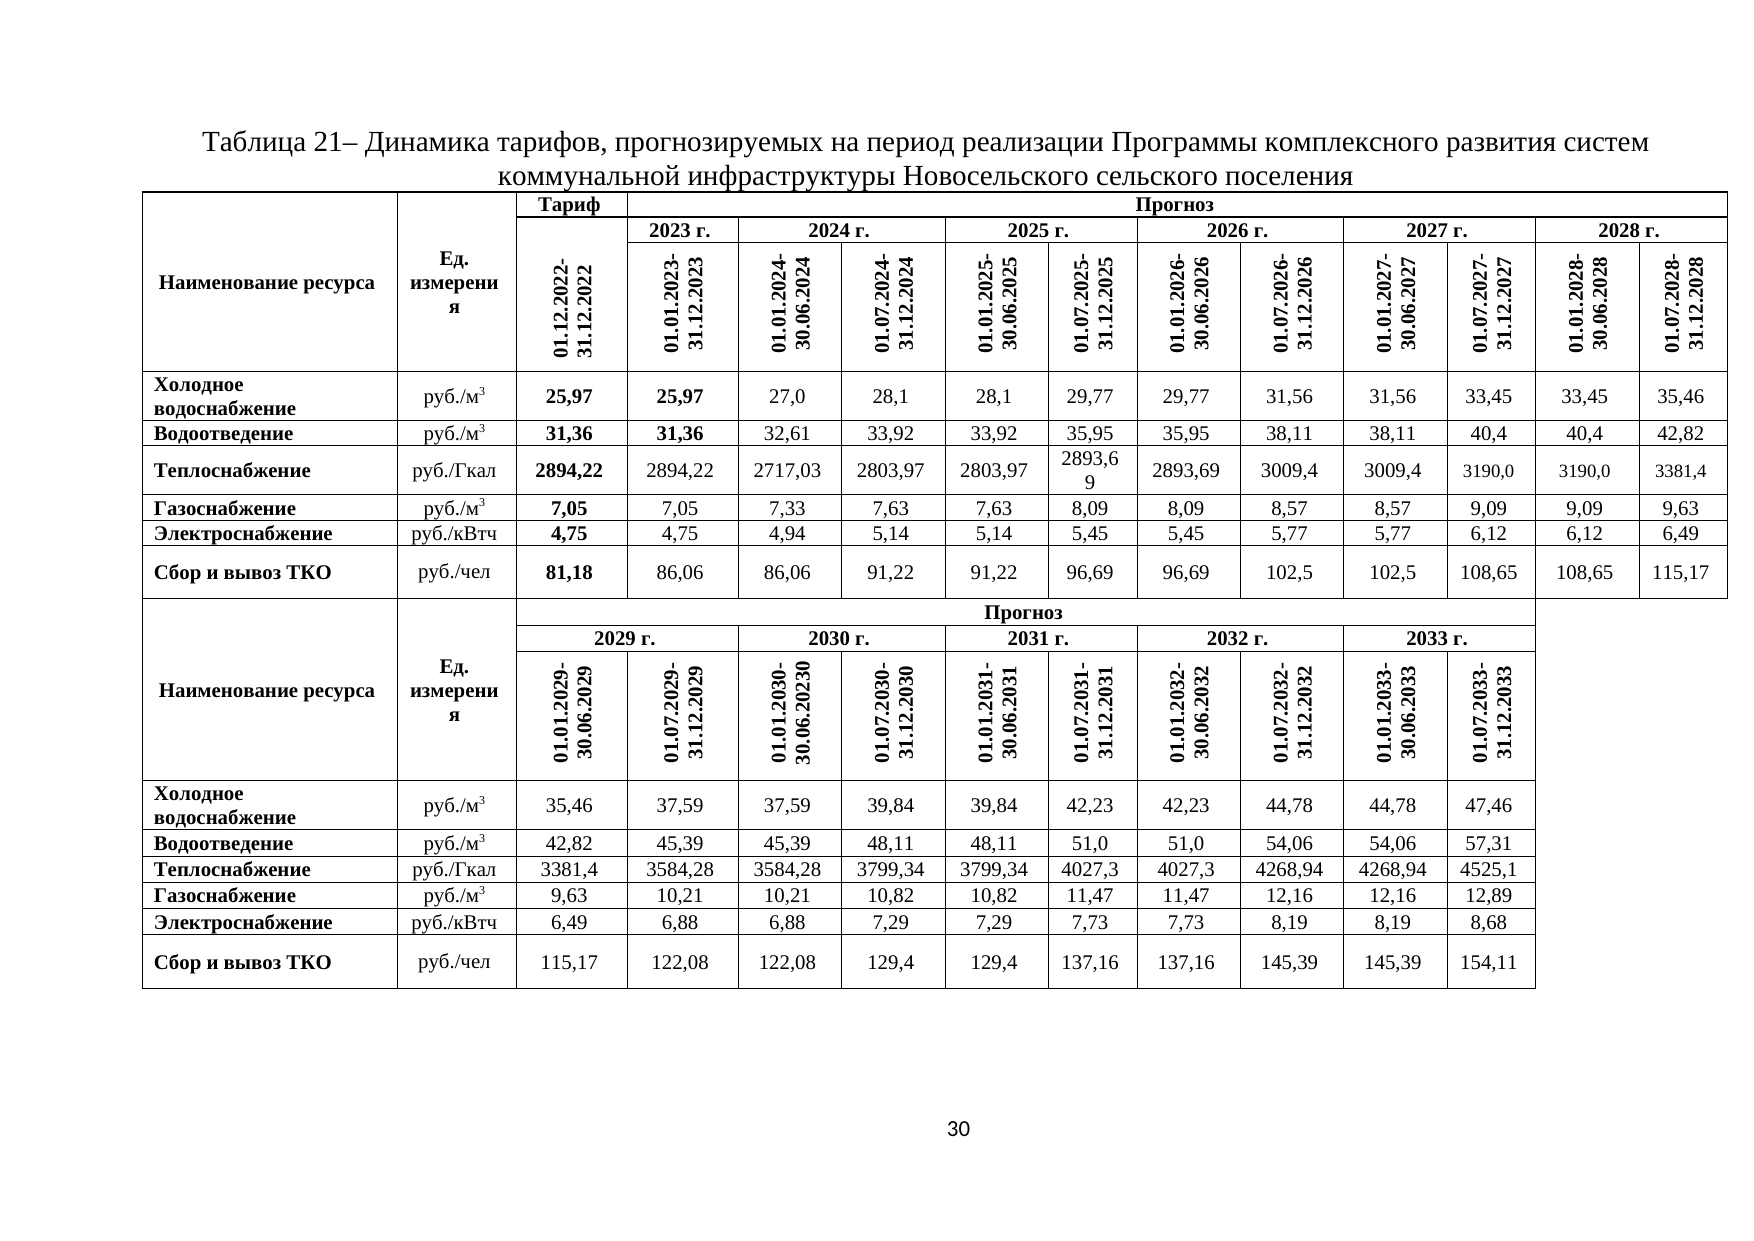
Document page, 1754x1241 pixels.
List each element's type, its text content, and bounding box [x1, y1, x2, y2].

table_cell 01.07.2024-31.12.2024 [842, 243, 945, 371]
table_cell 7,73 [1049, 909, 1137, 934]
table_cell 86,06 [628, 546, 738, 598]
table_cell 3009,4 [1241, 446, 1343, 494]
table_cell 42,82 [1640, 421, 1727, 445]
table_cell 3799,34 [842, 857, 945, 882]
table_cell руб./кВтч [398, 521, 516, 544]
table_cell 8,09 [1138, 495, 1240, 519]
table_cell 129,4 [946, 935, 1048, 988]
table_cell 01.07.2029-31.12.2029 [628, 652, 738, 780]
table_cell 01.07.2031-31.12.2031 [1049, 652, 1137, 780]
table_cell 01.07.2030-31.12.2030 [842, 652, 945, 780]
table_cell 2893,69 [1049, 446, 1137, 494]
table_cell 54,06 [1344, 830, 1447, 856]
table_cell 48,11 [946, 830, 1048, 856]
table_cell 137,16 [1138, 935, 1240, 988]
table_cell 39,84 [946, 781, 1048, 829]
table_cell 6,88 [628, 909, 738, 934]
table_cell 2033 г. [1344, 626, 1535, 651]
table_cell 2893,69 [1138, 446, 1240, 494]
table_cell Сбор и вывоз ТКО [143, 935, 397, 988]
table_cell 3190,0 [1536, 446, 1639, 494]
table_cell 6,12 [1448, 521, 1535, 544]
table_cell 01.07.2032-31.12.2032 [1241, 652, 1343, 780]
table_header Наименование ресурса [143, 193, 397, 371]
table_cell 5,45 [1049, 521, 1137, 544]
table_cell 3190,0 [1448, 446, 1535, 494]
table_cell 4027,3 [1049, 857, 1137, 882]
table_cell 40,4 [1536, 421, 1639, 445]
table_cell 11,47 [1138, 883, 1240, 908]
table_cell 137,16 [1049, 935, 1137, 988]
table_cell 8,19 [1241, 909, 1343, 934]
table_cell 145,39 [1241, 935, 1343, 988]
table_cell 2803,97 [946, 446, 1048, 494]
table_cell 28,1 [946, 372, 1048, 420]
table_cell 01.01.2030-30.06.20230 [739, 652, 841, 780]
table_cell 33,92 [946, 421, 1048, 445]
table_cell 39,84 [842, 781, 945, 829]
table_cell 6,49 [1640, 521, 1727, 544]
table_cell 129,4 [842, 935, 945, 988]
table_cell 01.01.2023-31.12.2023 [628, 243, 738, 371]
table_cell 54,06 [1241, 830, 1343, 856]
table_cell 4,94 [739, 521, 841, 544]
table_cell 32,61 [739, 421, 841, 445]
table_cell руб./Гкал [398, 857, 516, 882]
table_cell Газоснабжение [143, 883, 397, 908]
table_cell 3381,4 [517, 857, 627, 882]
table_cell 28,1 [842, 372, 945, 420]
table_cell 01.07.2027-31.12.2027 [1448, 243, 1535, 371]
table_cell 40,4 [1448, 421, 1535, 445]
table_cell 48,11 [842, 830, 945, 856]
table_cell 96,69 [1138, 546, 1240, 598]
table_cell 33,92 [842, 421, 945, 445]
table_cell 27,0 [739, 372, 841, 420]
table_cell 2028 г. [1536, 218, 1727, 242]
table_cell 01.07.2033-31.12.2033 [1448, 652, 1535, 780]
table_cell 2031 г. [946, 626, 1137, 651]
table_cell 01.07.2026-31.12.2026 [1241, 243, 1343, 371]
table_cell 45,39 [739, 830, 841, 856]
table_cell 01.01.2033-30.06.2033 [1344, 652, 1447, 780]
table_cell Газоснабжение [143, 495, 397, 519]
table_cell Теплоснабжение [143, 857, 397, 882]
table_cell 29,77 [1049, 372, 1137, 420]
table_cell 3381,4 [1640, 446, 1727, 494]
table_cell 6,49 [517, 909, 627, 934]
table_cell 01.12.2022-31.12.2022 [517, 218, 627, 371]
table_cell 01.01.2029-30.06.2029 [517, 652, 627, 780]
table_cell Теплоснабжение [143, 446, 397, 494]
table_cell 6,88 [739, 909, 841, 934]
table_cell 2803,97 [842, 446, 945, 494]
table_cell 4525,1 [1448, 857, 1535, 882]
table_cell 5,77 [1344, 521, 1447, 544]
table_cell 37,59 [739, 781, 841, 829]
table_cell 4,75 [517, 521, 627, 544]
table_cell Холодное водоснабжение [143, 781, 397, 829]
table_cell Электроснабжение [143, 909, 397, 934]
table_cell 12,16 [1344, 883, 1447, 908]
table_cell 5,14 [842, 521, 945, 544]
table_cell руб./чел [398, 546, 516, 598]
table_cell Наименование ресурса [143, 599, 397, 780]
table_cell 2025 г. [946, 218, 1137, 242]
table_cell 25,97 [628, 372, 738, 420]
table_cell 31,36 [628, 421, 738, 445]
table_cell 5,45 [1138, 521, 1240, 544]
table_cell 9,63 [517, 883, 627, 908]
table_cell 38,11 [1344, 421, 1447, 445]
table_cell 2026 г. [1138, 218, 1343, 242]
table_cell 7,63 [946, 495, 1048, 519]
table_cell 01.01.2032-30.06.2032 [1138, 652, 1240, 780]
table_cell 145,39 [1344, 935, 1447, 988]
table_cell руб./Гкал [398, 446, 516, 494]
table_cell Водоотведение [143, 421, 397, 445]
table_cell 35,46 [1640, 372, 1727, 420]
table_cell 2027 г. [1344, 218, 1535, 242]
table_cell 9,09 [1448, 495, 1535, 519]
table_cell 2024 г. [739, 218, 945, 242]
table_cell 8,57 [1344, 495, 1447, 519]
table_cell Водоотведение [143, 830, 397, 856]
table_cell 2894,22 [628, 446, 738, 494]
table_cell 10,21 [628, 883, 738, 908]
table_cell 51,0 [1138, 830, 1240, 856]
table_cell 8,19 [1344, 909, 1447, 934]
table_cell 42,23 [1049, 781, 1137, 829]
table_cell 7,05 [517, 495, 627, 519]
table_header Ед. измерения [398, 193, 516, 371]
table_cell Ед. измерения [398, 599, 516, 780]
table_cell руб./м3 [398, 372, 516, 420]
table_cell 4,75 [628, 521, 738, 544]
table_cell 96,69 [1049, 546, 1137, 598]
table_cell 29,77 [1138, 372, 1240, 420]
table_cell 108,65 [1448, 546, 1535, 598]
table_cell 01.01.2026-30.06.2026 [1138, 243, 1240, 371]
table_cell руб./м3 [398, 421, 516, 445]
table_cell 31,36 [517, 421, 627, 445]
table_cell руб./м3 [398, 883, 516, 908]
table_cell руб./чел [398, 935, 516, 988]
table_cell 7,29 [842, 909, 945, 934]
table_cell 4027,3 [1138, 857, 1240, 882]
table_cell 9,63 [1640, 495, 1727, 519]
table_cell 3009,4 [1344, 446, 1447, 494]
table_cell 01.01.2031-30.06.2031 [946, 652, 1048, 780]
table_cell 7,33 [739, 495, 841, 519]
table_cell 38,11 [1241, 421, 1343, 445]
table_cell 7,29 [946, 909, 1048, 934]
table_cell Электроснабжение [143, 521, 397, 544]
table_cell 51,0 [1049, 830, 1137, 856]
table_cell 31,56 [1241, 372, 1343, 420]
table_cell 11,47 [1049, 883, 1137, 908]
table_cell 4268,94 [1241, 857, 1343, 882]
table_cell 01.07.2025-31.12.2025 [1049, 243, 1137, 371]
table_cell 91,22 [842, 546, 945, 598]
table_cell руб./м3 [398, 781, 516, 829]
table_cell 2029 г. [517, 626, 738, 651]
table_cell 33,45 [1536, 372, 1639, 420]
table_cell 44,78 [1241, 781, 1343, 829]
table_cell 7,05 [628, 495, 738, 519]
table_cell 35,95 [1049, 421, 1137, 445]
table_cell 2032 г. [1138, 626, 1343, 651]
table_cell 154,11 [1448, 935, 1535, 988]
table_cell 45,39 [628, 830, 738, 856]
table_cell 33,45 [1448, 372, 1535, 420]
table_cell 81,18 [517, 546, 627, 598]
table_cell 86,06 [739, 546, 841, 598]
table_cell Прогноз [517, 599, 1535, 624]
table_cell 122,08 [628, 935, 738, 988]
table_cell 25,97 [517, 372, 627, 420]
table_cell 35,46 [517, 781, 627, 829]
table_cell 3584,28 [739, 857, 841, 882]
table_cell 35,95 [1138, 421, 1240, 445]
table_cell 57,31 [1448, 830, 1535, 856]
text Таблица 21– Динамика тарифов, прогнозируемых на период реализации Программы комплексного развития систем коммунальной инфраструктуры Новосельского сельского поселения [162, 124, 1689, 191]
table_header Прогноз [628, 193, 1727, 216]
table_cell 42,82 [517, 830, 627, 856]
table_cell 8,68 [1448, 909, 1535, 934]
table_cell 47,46 [1448, 781, 1535, 829]
table_cell 37,59 [628, 781, 738, 829]
table_cell 115,17 [517, 935, 627, 988]
table_cell 01.01.2025-30.06.2025 [946, 243, 1048, 371]
table_cell 2717,03 [739, 446, 841, 494]
table_cell Холодное водоснабжение [143, 372, 397, 420]
table_cell 122,08 [739, 935, 841, 988]
table_cell 01.07.2028-31.12.2028 [1640, 243, 1727, 371]
table_cell 5,77 [1241, 521, 1343, 544]
table_header Тариф [517, 193, 627, 216]
table_cell 115,17 [1640, 546, 1727, 598]
table_cell 01.01.2027-30.06.2027 [1344, 243, 1447, 371]
table_cell 108,65 [1536, 546, 1639, 598]
table_cell 10,82 [842, 883, 945, 908]
table_cell 102,5 [1344, 546, 1447, 598]
table_cell 01.01.2028-30.06.2028 [1536, 243, 1639, 371]
table_cell руб./кВтч [398, 909, 516, 934]
table_cell Сбор и вывоз ТКО [143, 546, 397, 598]
table_cell 91,22 [946, 546, 1048, 598]
table_cell 2023 г. [628, 218, 738, 242]
table_cell 6,12 [1536, 521, 1639, 544]
table_cell 01.01.2024-30.06.2024 [739, 243, 841, 371]
table_cell руб./м3 [398, 495, 516, 519]
table_cell 2894,22 [517, 446, 627, 494]
table_cell 10,21 [739, 883, 841, 908]
table_cell 12,16 [1241, 883, 1343, 908]
table_cell 8,57 [1241, 495, 1343, 519]
table_cell 44,78 [1344, 781, 1447, 829]
table_cell 12,89 [1448, 883, 1535, 908]
table_cell 3584,28 [628, 857, 738, 882]
table_cell 7,73 [1138, 909, 1240, 934]
table_cell 7,63 [842, 495, 945, 519]
table_cell 4268,94 [1344, 857, 1447, 882]
table_cell 10,82 [946, 883, 1048, 908]
table_cell 8,09 [1049, 495, 1137, 519]
table_cell руб./м3 [398, 830, 516, 856]
table_cell 3799,34 [946, 857, 1048, 882]
table_cell 2030 г. [739, 626, 945, 651]
table_cell 42,23 [1138, 781, 1240, 829]
table_cell 31,56 [1344, 372, 1447, 420]
table_cell 102,5 [1241, 546, 1343, 598]
table_cell 5,14 [946, 521, 1048, 544]
table_cell 9,09 [1536, 495, 1639, 519]
